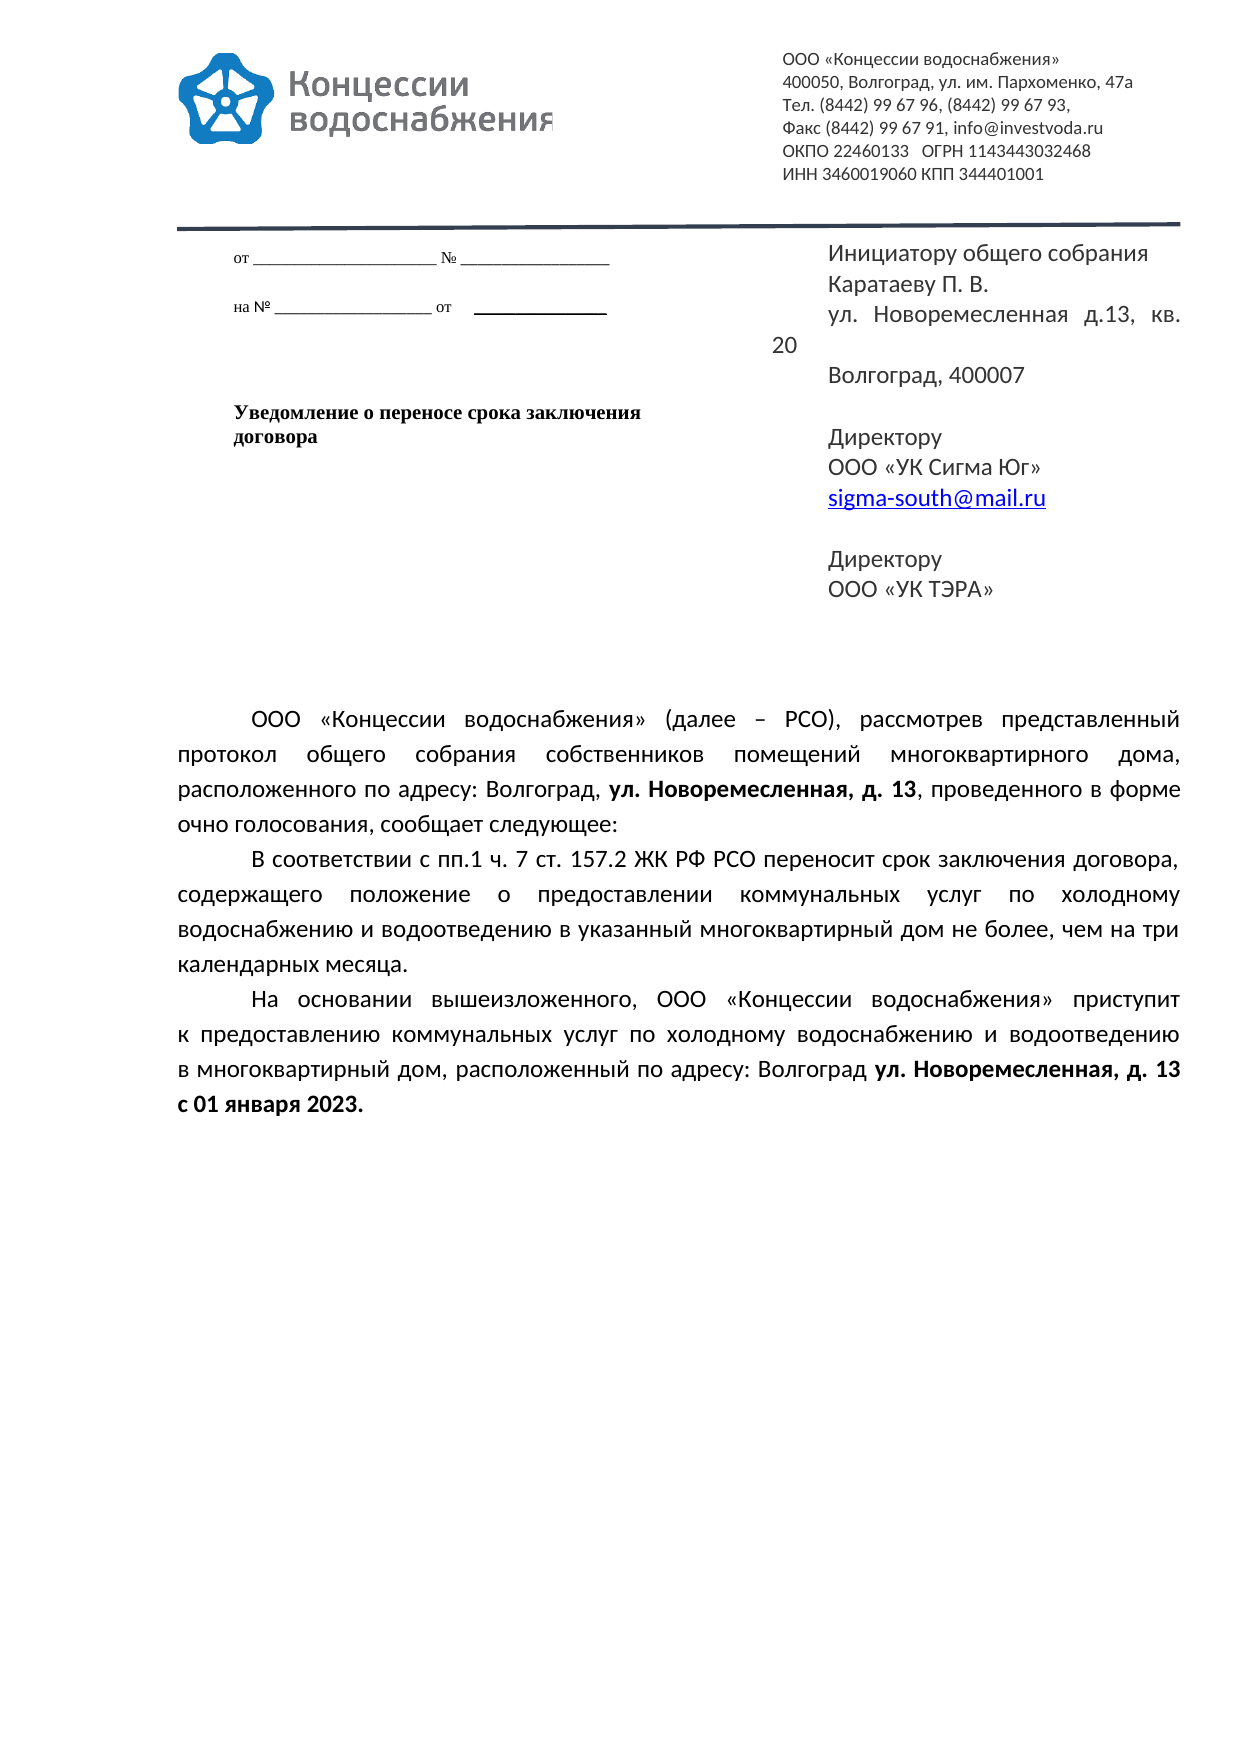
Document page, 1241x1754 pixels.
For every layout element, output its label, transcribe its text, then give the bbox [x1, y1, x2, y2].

picture [177, 53, 552, 144]
text договора [177, 424, 771, 448]
text В соответствии с пп.1 ч. 7 ст. 157.2 ЖК РФ РСО переносит срок заключения договора, содержащего положение о предоставлении коммунальных услуг по холодному водоснабжению и водоотведению в указанный многоквартирный дом не более, чем на три календарных месяца. [177, 843, 1181, 979]
text На основании вышеизложенного, ООО «Концессии водоснабжения» приступит к предоставлению коммунальных услуг по холодному водоснабжению и водоотведению в многоквартирный дом, расположенный по адресу: Волгоград ул. Новоремесленная, д. 13 с 01 января 2023. [177, 983, 1181, 1119]
text на № ___________________ от ________________ [177, 296, 771, 316]
text Уведомление о переносе срока заключения [177, 400, 771, 424]
text от ______________________ № __________________ [177, 248, 771, 268]
text ООО «Концессии водоснабжения» (далее – РСО), рассмотрев представленный протокол общего собрания собственников помещений многоквартирного дома, расположенного по адресу: Волгоград, ул. Новоремесленная, д. 13, проведенного в форме очно голосования, сообщает следующее: [177, 703, 1181, 839]
